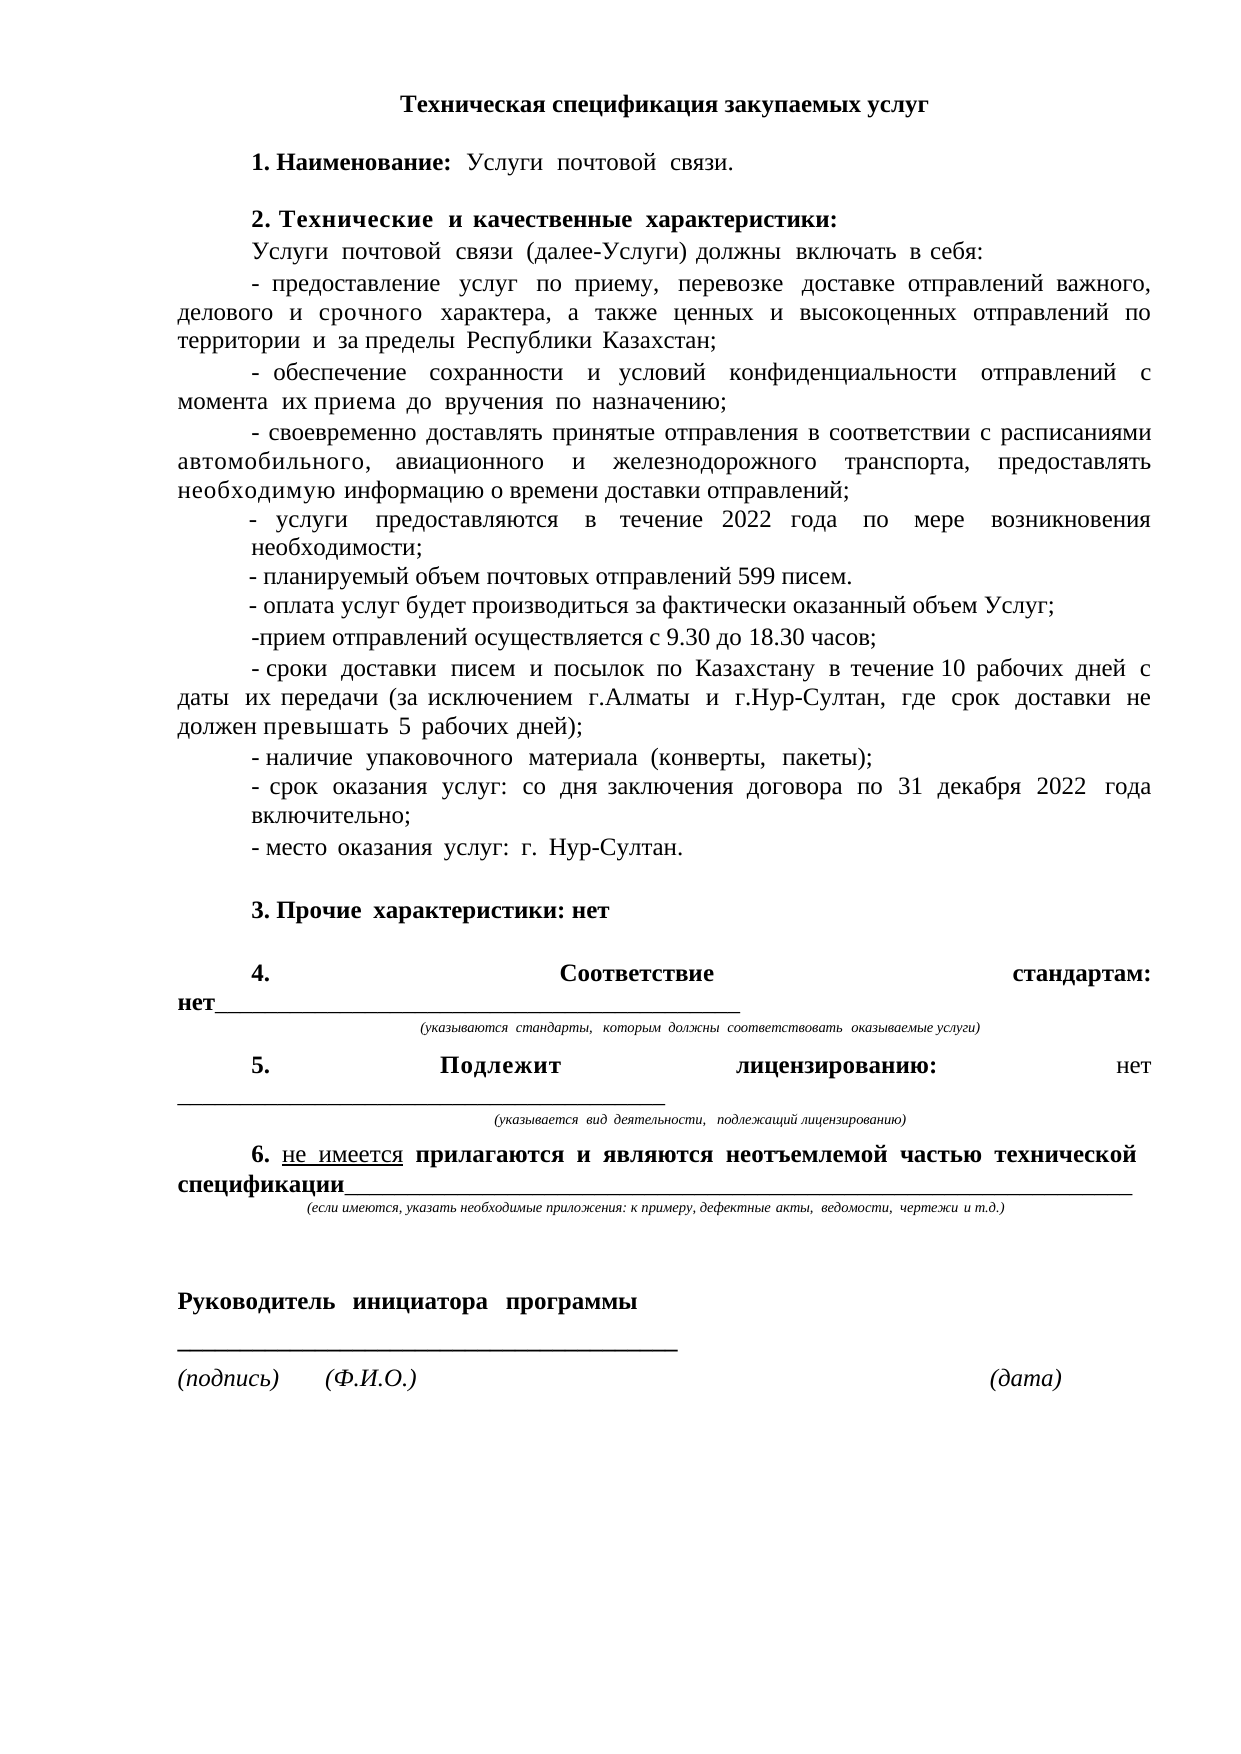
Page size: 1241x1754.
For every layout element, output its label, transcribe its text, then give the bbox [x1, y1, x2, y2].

list - услуги предоставляются в течение 2022 года по мере возникновения необходимости; [248, 504, 1152, 561]
text 4. Соответствие стандартам: нет__________________________________________ [177, 958, 1152, 1016]
text - наличие упаковочного материала (конверты, пакеты); [177, 742, 1152, 771]
text Услуги почтовой связи (далее-Услуги) должны включать в себя: [177, 236, 1152, 265]
text - своевременно доставлять принятые отправления в соответствии с расписаниями автомобильного, авиационного и железнодорожного транспорта, предоставлять необходимую информацию о времени доставки отправлений; [177, 417, 1152, 504]
text 2. Технические и качественные характеристики: [177, 204, 1152, 233]
list (если имеются, указать необходимые приложения: к примеру, дефектные акты, ведомости, чертежи и т.д.) [177, 1199, 1136, 1227]
list - оплата услуг будет производиться за фактически оказанный объем Услуг; [248, 590, 1152, 619]
text -прием отправлений осуществляется с 9.30 до 18.30 часов; [177, 622, 1152, 650]
text - обеспечение сохранности и условий конфиденциальности отправлений с момента их приема до вручения по назначению; [177, 357, 1152, 414]
subtitle (подпись) (Ф.И.О.) (дата) [177, 1363, 1152, 1392]
text (указывается вид деятельности, подлежащий лицензированию) [177, 1111, 1152, 1139]
list - планируемый объем почтовых отправлений 599 писем. [248, 561, 1152, 590]
list 6. не имеется прилагаются и являются неотъемлемой частью технической спецификации_______________________________________________________________ [177, 1139, 1136, 1198]
text - сроки доставки писем и посылок по Казахстану в течение 10 рабочих дней с даты их передачи (за исключением г.Алматы и г.Нур-Султан, где срок доставки не должен превышать 5 рабочих дней); [177, 653, 1152, 739]
text Руководитель инициатора программы [177, 1286, 1152, 1315]
text 3. Прочие характеристики: нет [177, 895, 1152, 924]
list - срок оказания услуг: со дня заключения договора по 31 декабря 2022 года включительно; [251, 771, 1152, 829]
text 5. Подлежит лицензированию: нет _______________________________________ [177, 1050, 1152, 1108]
text 1. Наименование: Услуги почтовой связи. [177, 147, 1152, 176]
text - место оказания услуг: г. Нур-Султан. [177, 832, 1152, 860]
text (указываются стандарты, которым должны соответствовать оказываемые услуги) [177, 1019, 1152, 1047]
subtitle ________________________________________ [177, 1325, 1152, 1353]
text - предоставление услуг по приему, перевозке доставке отправлений важного, делового и срочного характера, а также ценных и высокоценных отправлений по территории и за пределы Республики Казахстан; [177, 268, 1152, 354]
text Техническая спецификация закупаемых услуг [177, 89, 1152, 118]
